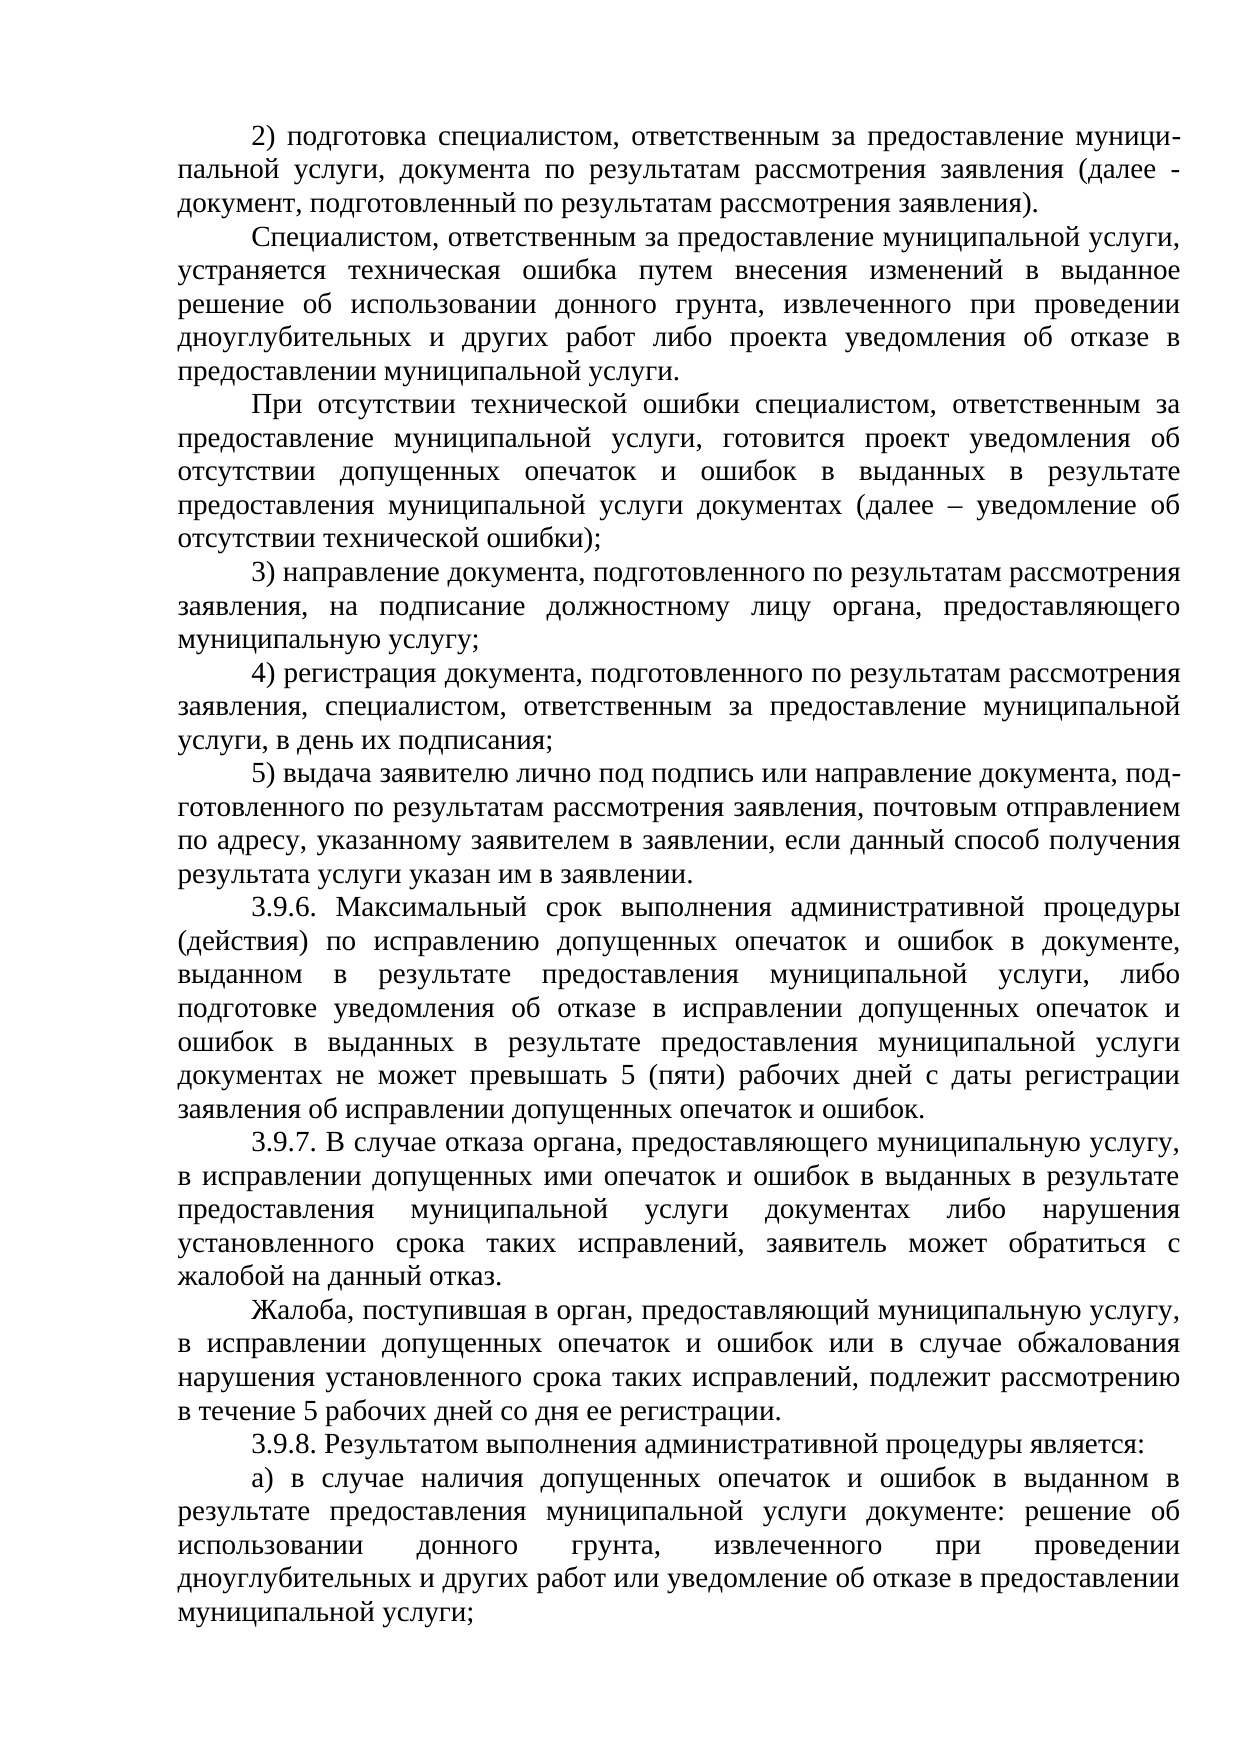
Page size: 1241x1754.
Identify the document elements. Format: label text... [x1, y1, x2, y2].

text 4) регистрация документа, подготовленного по результатам рассмотрения заявления, специалистом, ответственным за предоставление муниципальной услуги, в день их подписания; [177, 655, 1181, 755]
text Специалистом, ответственным за предоставление муниципальной услуги, устраняется техническая ошибка путем внесения изменений в выданное решение об использовании донного грунта, извлеченного при проведении дноуглубительных и других работ либо проекта уведомления об отказе в предоставлении муниципальной услуги. [177, 219, 1181, 386]
text 3) направление документа, подготовленного по результатам рассмотрения заявления, на подписание должностному лицу органа, предоставляющего муниципальную услугу; [177, 554, 1181, 655]
text 3.9.7. В случае отказа органа, предоставляющего муниципальную услугу, в исправлении допущенных ими опечаток и ошибок в выданных в результате предоставления муниципальной услуги документах либо нарушения установленного срока таких исправлений, заявитель может обратиться с жалобой на данный отказ. [177, 1124, 1181, 1292]
text 2) подготовка специалистом, ответственным за предоставление муниципальной услуги, документа по результатам рассмотрения заявления (далее - документ, подготовленный по результатам рассмотрения заявления). [177, 118, 1181, 219]
text При отсутствии технической ошибки специалистом, ответственным за предоставление муниципальной услуги, готовится проект уведомления об отсутствии допущенных опечаток и ошибок в выданных в результате предоставления муниципальной услуги документах (далее – уведомление об отсутствии технической ошибки); [177, 386, 1181, 554]
text 3.9.8. Результатом выполнения административной процедуры является: [177, 1426, 1181, 1460]
text 5) выдача заявителю лично под подпись или направление документа, подготовленного по результатам рассмотрения заявления, почтовым отправлением по адресу, указанному заявителем в заявлении, если данный способ получения результата услуги указан им в заявлении. [177, 755, 1181, 889]
text Жалоба, поступившая в орган, предоставляющий муниципальную услугу, в исправлении допущенных опечаток и ошибок или в случае обжалования нарушения установленного срока таких исправлений, подлежит рассмотрению в течение 5 рабочих дней со дня ее регистрации. [177, 1292, 1181, 1426]
text 3.9.6. Максимальный срок выполнения административной процедуры (действия) по исправлению допущенных опечаток и ошибок в документе, выданном в результате предоставления муниципальной услуги, либо подготовке уведомления об отказе в исправлении допущенных опечаток и ошибок в выданных в результате предоставления муниципальной услуги документах не может превышать 5 (пяти) рабочих дней с даты регистрации заявления об исправлении допущенных опечаток и ошибок. [177, 889, 1181, 1124]
text а) в случае наличия допущенных опечаток и ошибок в выданном в результате предоставления муниципальной услуги документе: решение об использовании донного грунта, извлеченного при проведении дноуглубительных и других работ или уведомление об отказе в предоставлении муниципальной услуги; [177, 1460, 1181, 1627]
